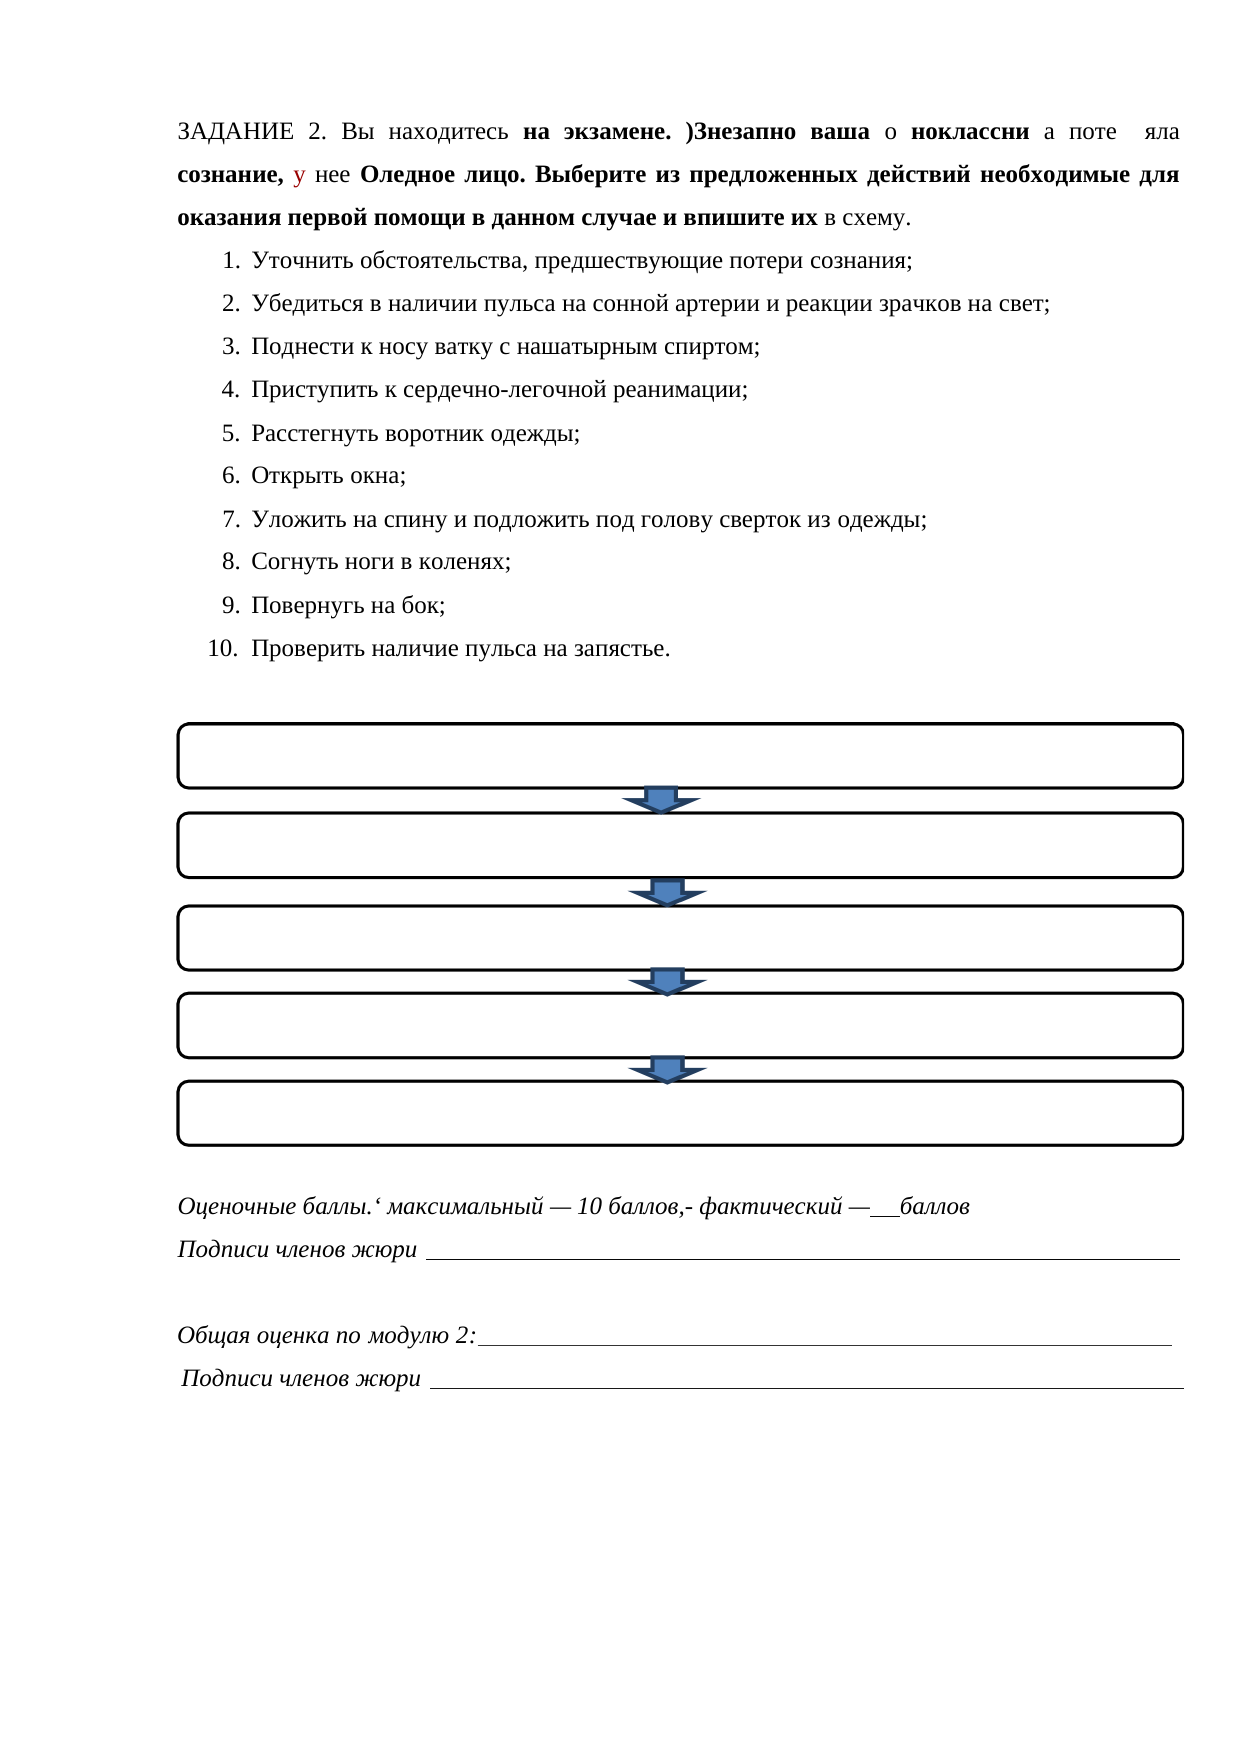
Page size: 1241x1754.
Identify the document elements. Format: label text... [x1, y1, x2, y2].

list Уточнить обстоятельства, предшествующие потери сознания; [222, 245, 1196, 274]
list Согнуть ноги в коленях; [222, 546, 1196, 575]
list Убедиться в наличии пульса на сонной артерии и реакции зрачков на свет; [222, 288, 1196, 317]
list Открыть окна; [222, 461, 1196, 489]
list Приступить к сердечно-легочной реанимации; [221, 374, 1196, 403]
text Оценочные баллы.‘ максимальный — 10 баллов,- фактический — баллов [177, 1191, 1196, 1220]
text Подписи членов жюри [177, 1234, 1196, 1263]
list Расстегнуть воротник одежды; [222, 418, 1196, 446]
picture [176, 722, 1185, 1147]
list Поднести к носу ватку с нашатырным спиртом; [222, 331, 1196, 360]
list Уложить на спину и подложить под голову сверток из одежды; [222, 504, 1196, 533]
text Общая оценка по модулю 2: Подписи членов жюри [177, 1320, 1184, 1392]
text ЗАДАНИЕ 2. Вы находитесь на экзамене. )Знезапно ваша о ноклассни а поте яла сознание, у нее Оледное лицо. Выберите из предложенных действий необходимые для оказания первой помощи в данном случае и впишите их в схему. [177, 116, 1180, 231]
list Повернугь на бок; [222, 590, 1196, 618]
list Проверить наличие пульса на запястье. [207, 633, 1196, 662]
